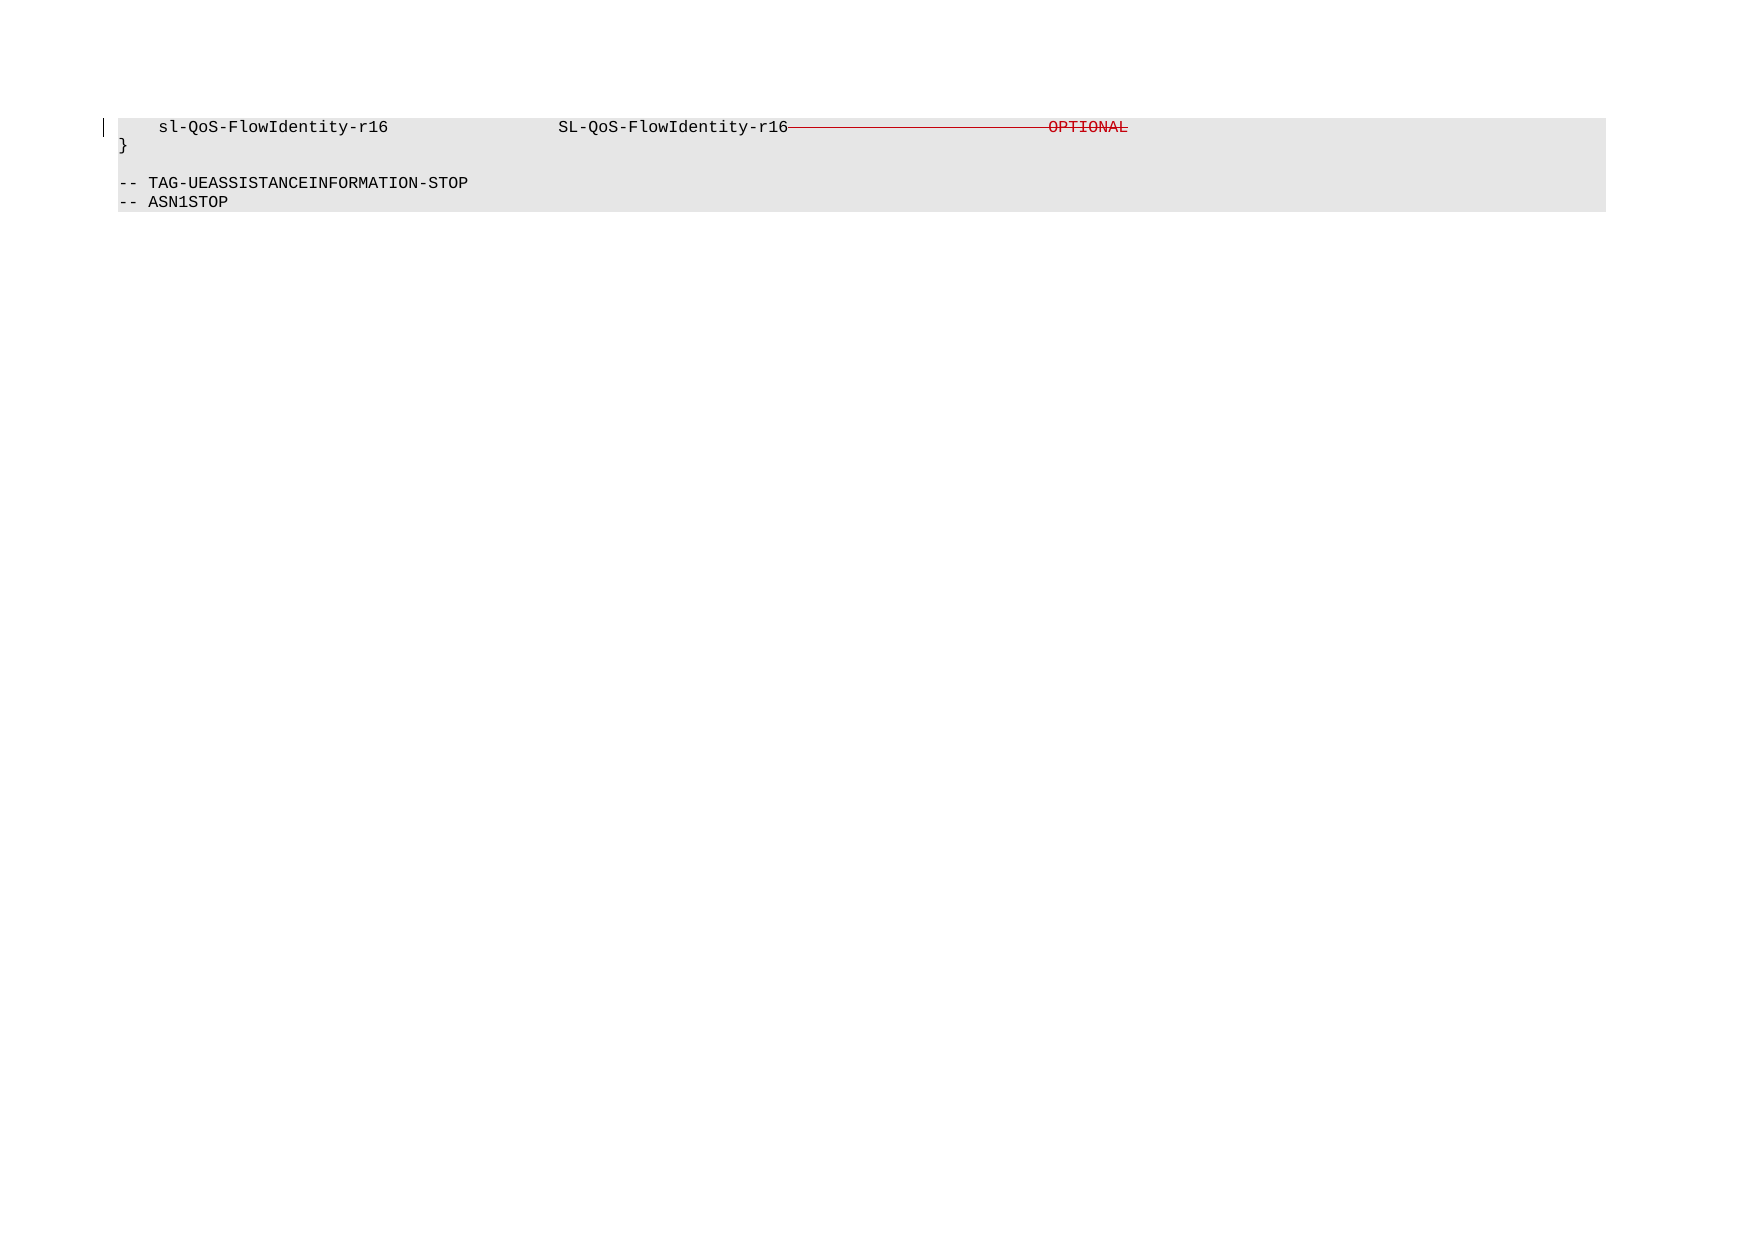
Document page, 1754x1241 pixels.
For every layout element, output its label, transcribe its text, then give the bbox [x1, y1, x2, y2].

text -- TAG-UEASSISTANCEINFORMATION-STOP [118, 175, 1606, 193]
text } [118, 137, 1606, 156]
text -- ASN1STOP [118, 193, 1606, 212]
text sl-QoS-FlowIdentity-r16 SL-QoS-FlowIdentity-r16 [118, 118, 1606, 137]
